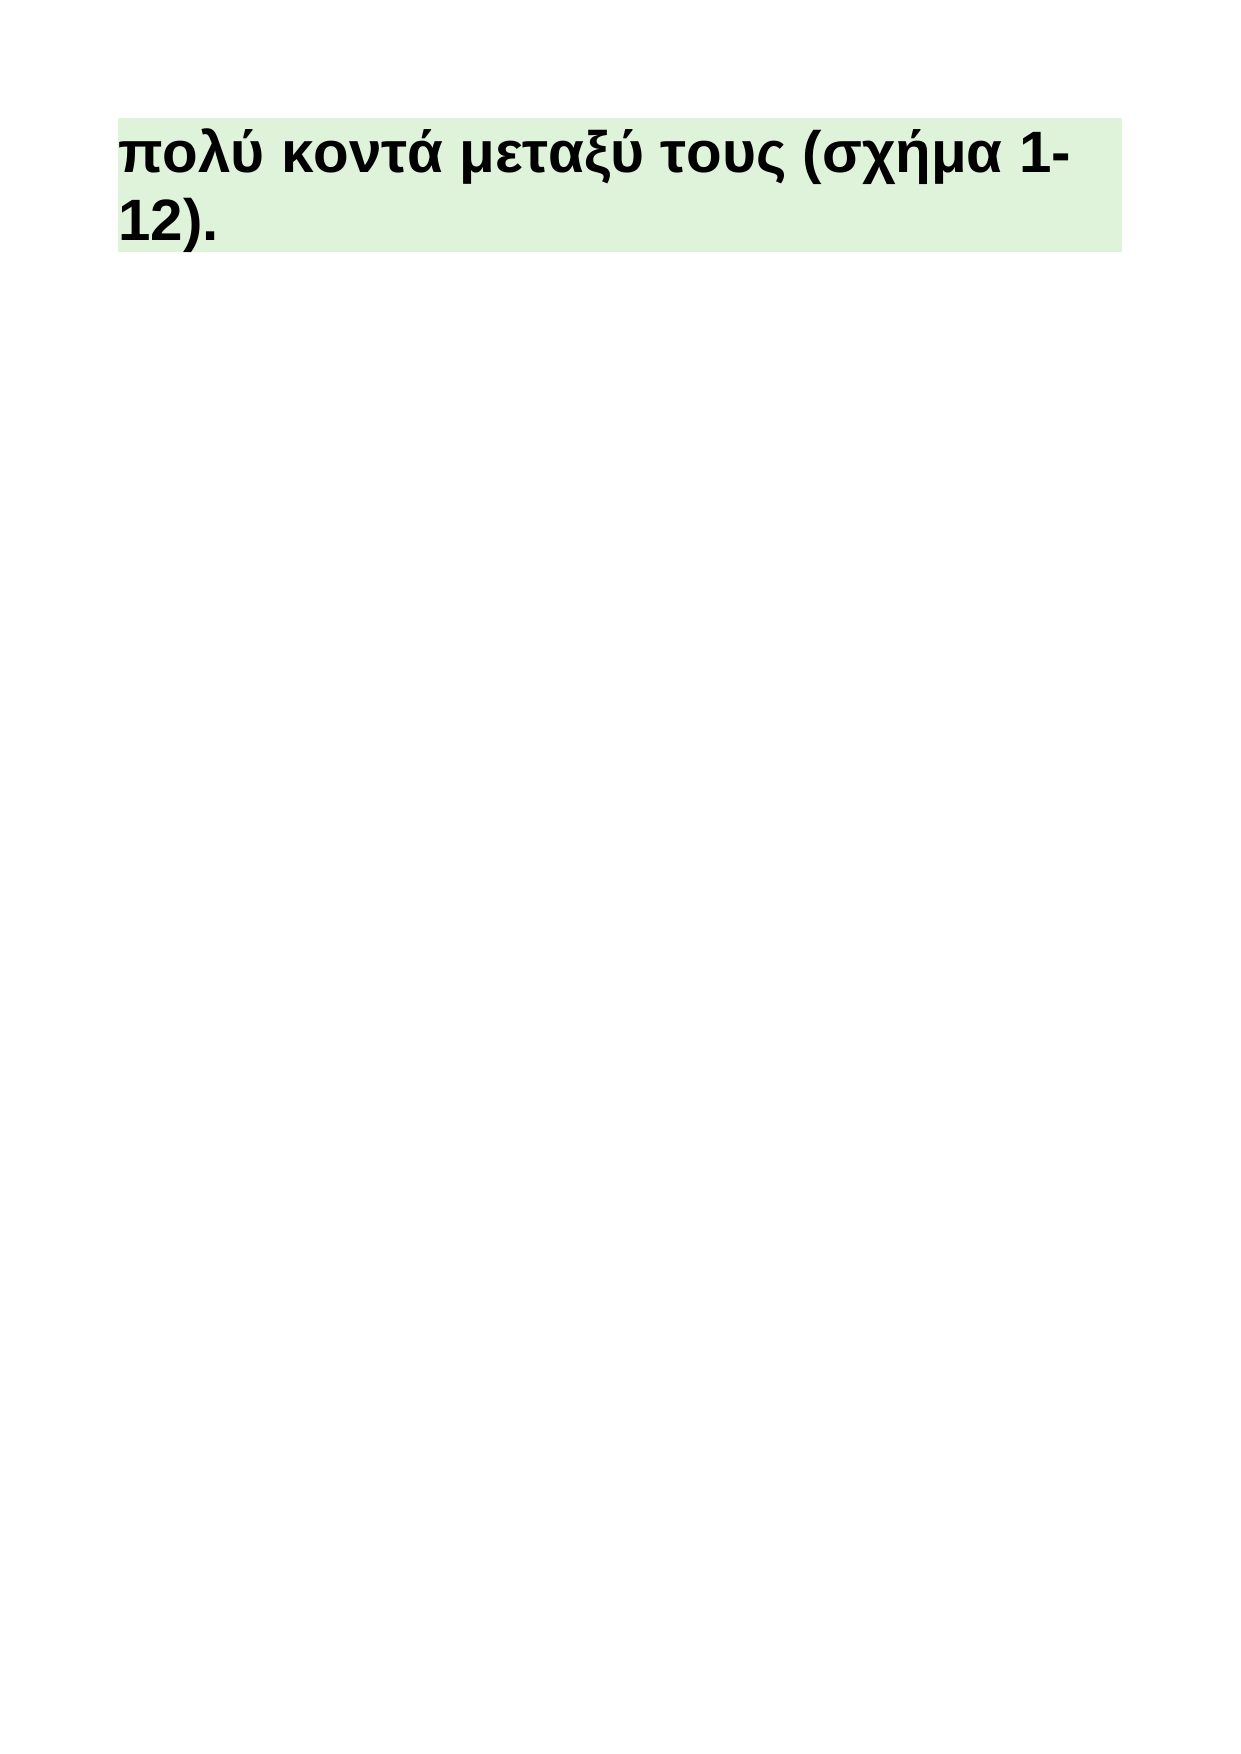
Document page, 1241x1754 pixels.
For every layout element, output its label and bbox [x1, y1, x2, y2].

text [118, 118, 1122, 252]
